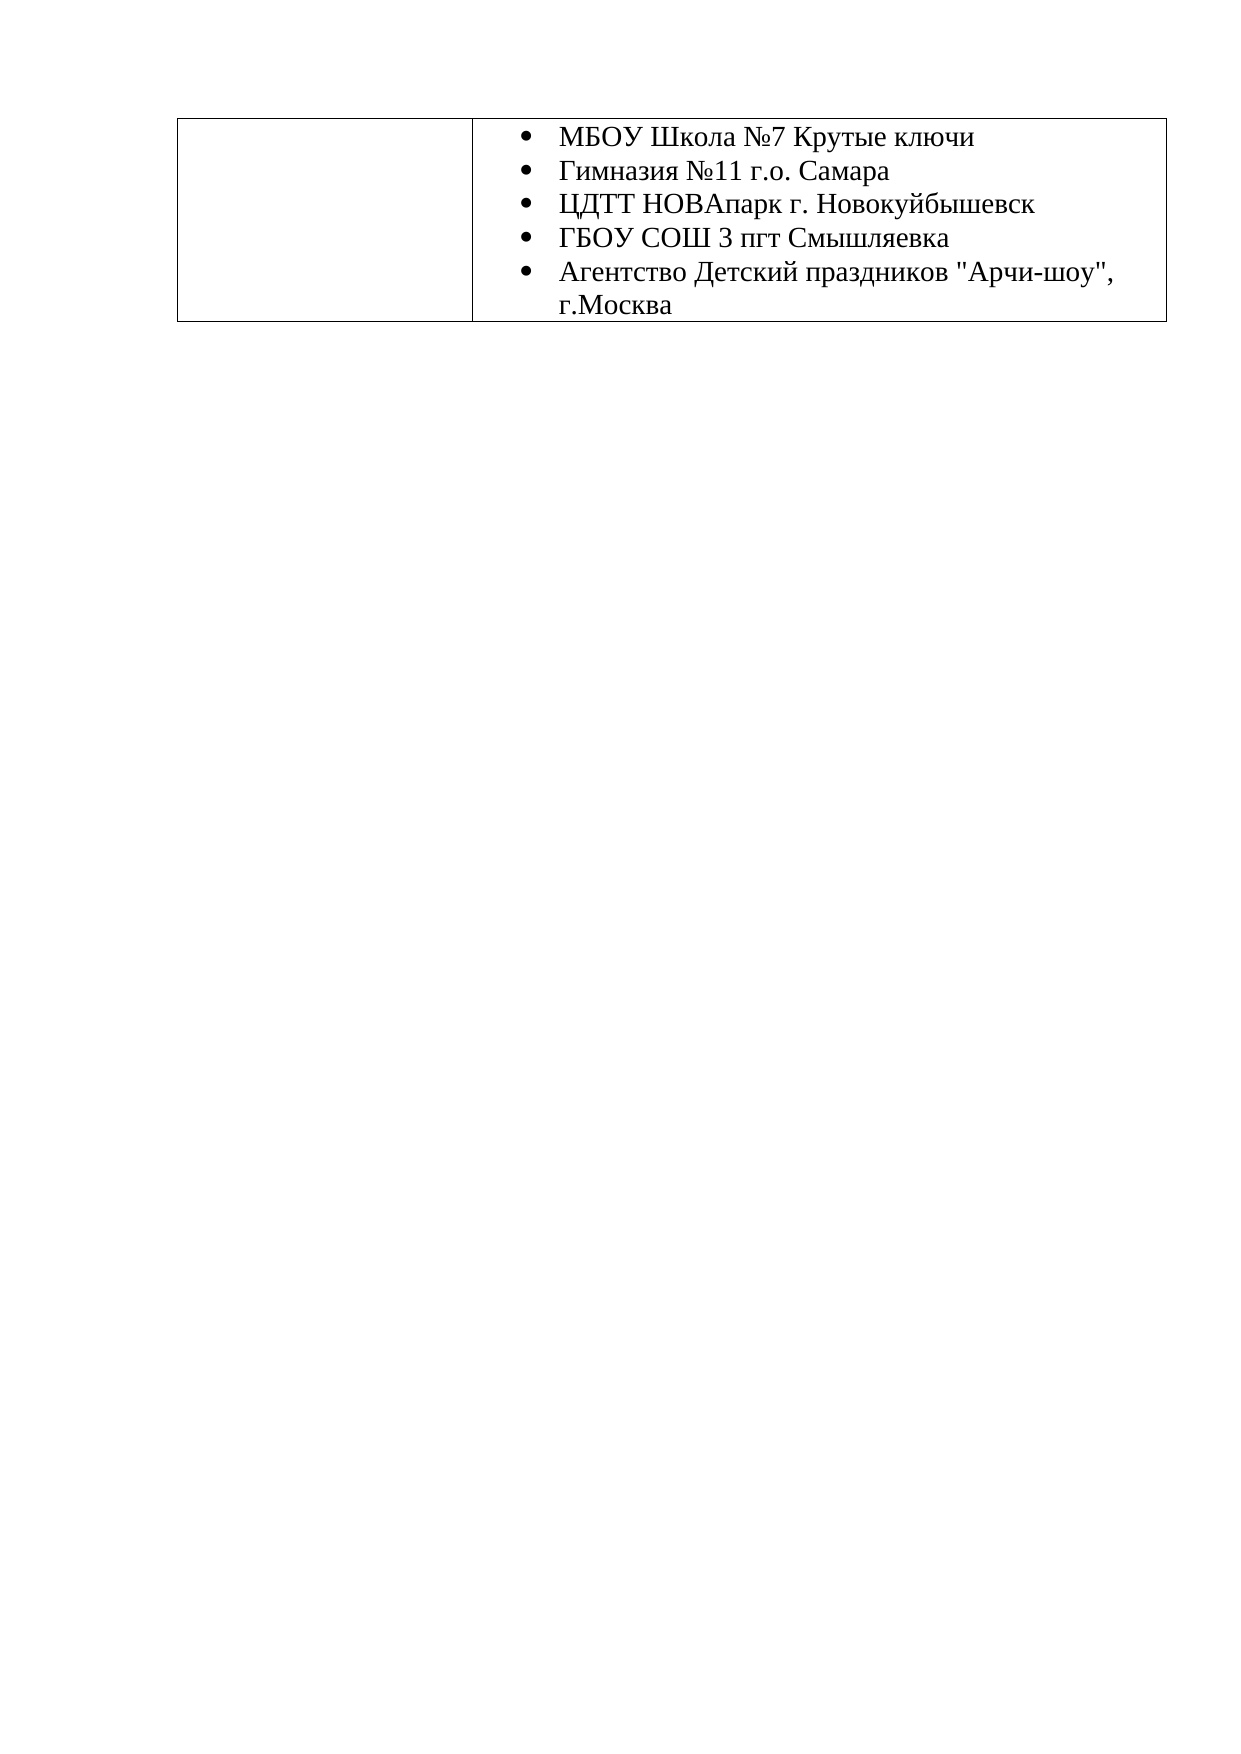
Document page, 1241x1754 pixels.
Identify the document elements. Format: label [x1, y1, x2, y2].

table_cell [178, 119, 472, 321]
table_cell [473, 119, 1166, 321]
